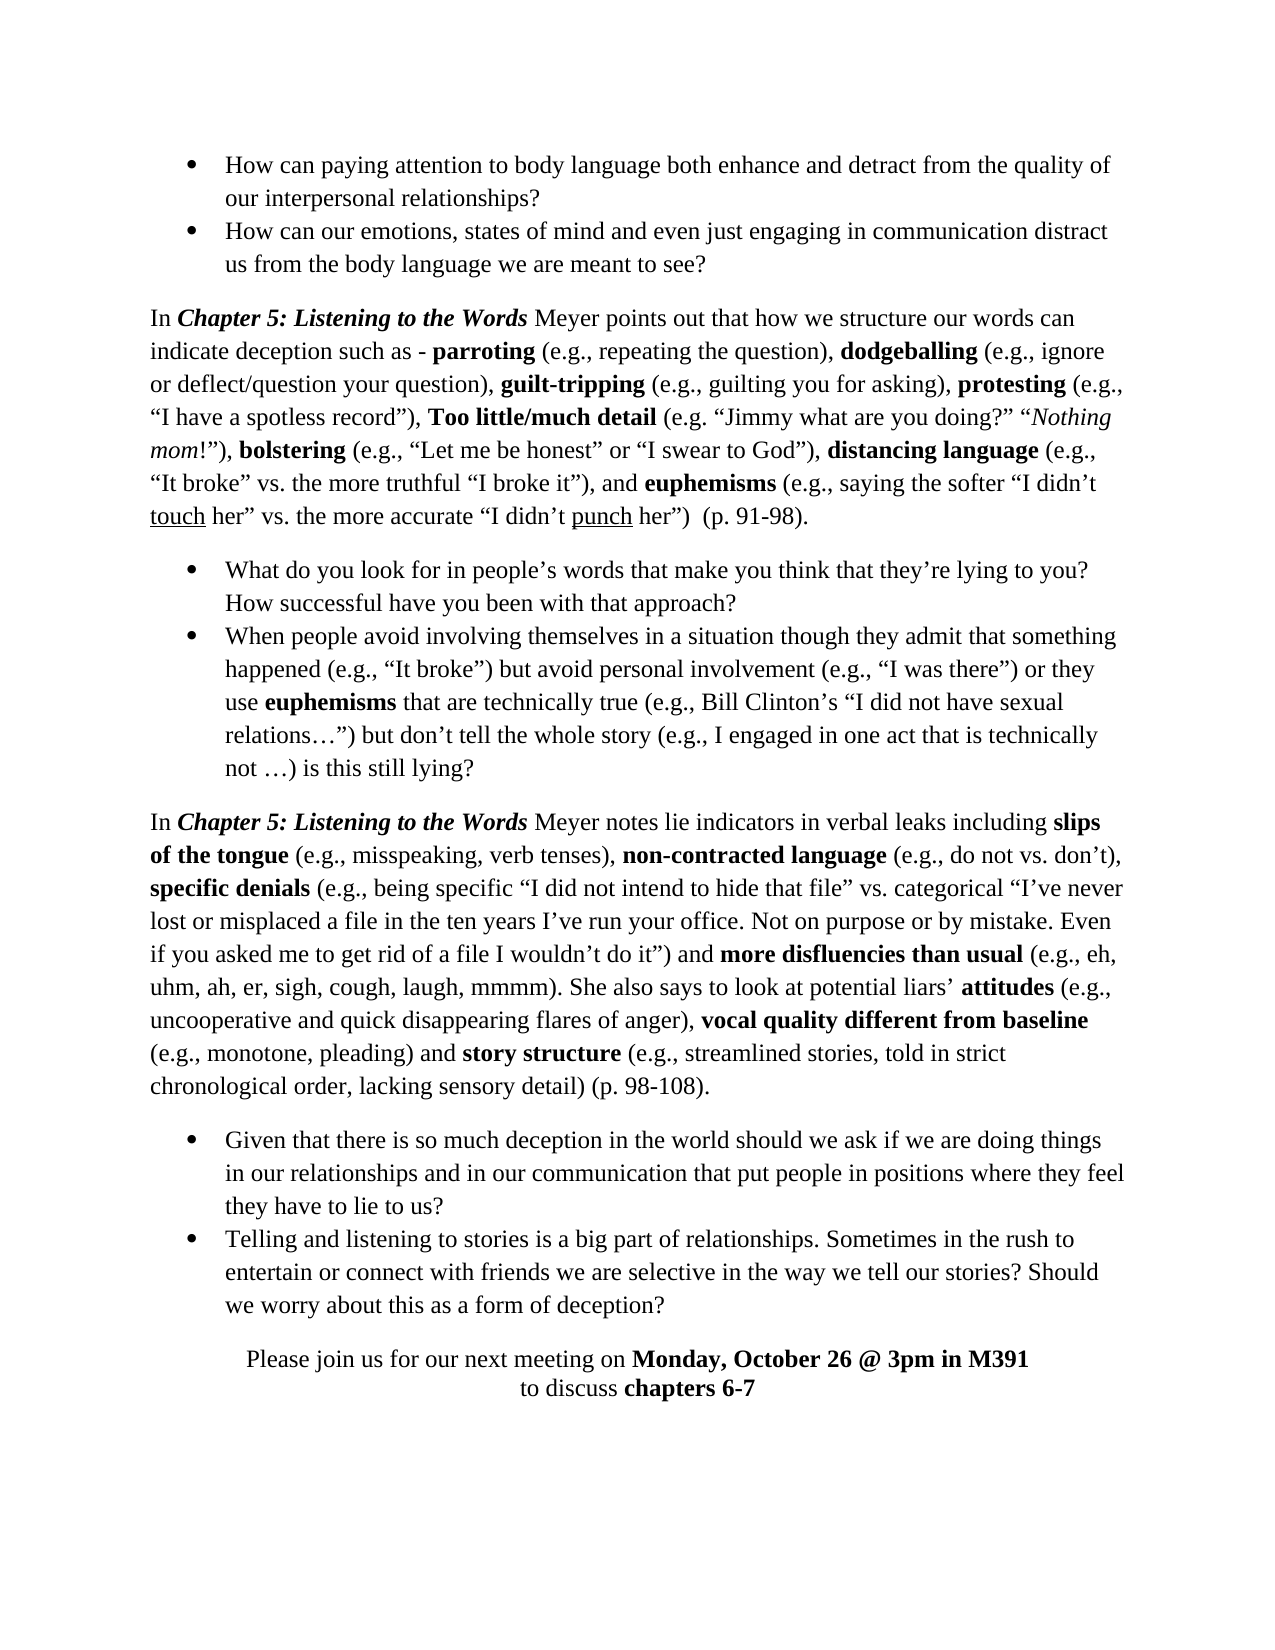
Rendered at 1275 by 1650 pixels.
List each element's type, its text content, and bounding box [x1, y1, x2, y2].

list When people avoid involving themselves in a situation though they admit that something happened (e.g., “It broke”) but avoid personal involvement (e.g., “I was there”) or they use euphemisms that are technically true (e.g., Bill Clinton’s “I did not have sexual relations…”) but don’t tell the whole story (e.g., I engaged in one act that is technically not …) is this still lying? [187, 621, 1125, 782]
list Telling and listening to stories is a big part of relationships. Sometimes in the rush to entertain or connect with friends we are selective in the way we tell our stories? Should we worry about this as a form of deception? [187, 1224, 1125, 1319]
text In Chapter 5: Listening to the Words Meyer notes lie indicators in verbal leaks including slips of the tongue (e.g., misspeaking, verb tenses), non-contracted language (e.g., do not vs. don’t), specific denials (e.g., being specific “I did not intend to hide that file” vs. categorical “I’ve never lost or misplaced a file in the ten years I’ve run your office. Not on purpose or by mistake. Even if you asked me to get rid of a file I wouldn’t do it”) and more disfluencies than usual (e.g., eh, uhm, ah, er, sigh, cough, laugh, mmmm). She also says to look at potential liars’ attitudes (e.g., uncooperative and quick disappearing flares of anger), vocal quality different from baseline (e.g., monotone, pleading) and story structure (e.g., streamlined stories, told in strict chronological order, lacking sensory detail) (p. 98-108). [150, 807, 1125, 1100]
list How can paying attention to body language both enhance and detract from the quality of our interpersonal relationships? [187, 150, 1125, 212]
text to discuss chapters 6-7 [150, 1373, 1125, 1401]
list Given that there is so much deception in the world should we ask if we are doing things in our relationships and in our communication that put people in positions where they feel they have to lie to us? [187, 1125, 1125, 1220]
text In Chapter 5: Listening to the Words Meyer points out that how we structure our words can indicate deception such as - parroting (e.g., repeating the question), dodgeballing (e.g., ignore or deflect/question your question), guilt-tripping (e.g., guilting you for asking), protesting (e.g., “I have a spotless record”), Too little/much detail (e.g. “Jimmy what are you doing?” “Nothing mom!”), bolstering (e.g., “Let me be honest” or “I swear to God”), distancing language (e.g., “It broke” vs. the more truthful “I broke it”), and euphemisms (e.g., saying the softer “I didn’t touch her” vs. the more accurate “I didn’t punch her”) (p. 91-98). [150, 303, 1125, 530]
text Please join us for our next meeting on Monday, October 26 @ 3pm in M391 [150, 1344, 1125, 1373]
list How can our emotions, states of mind and even just engaging in communication distract us from the body language we are meant to see? [187, 216, 1125, 278]
list What do you look for in people’s words that make you think that they’re lying to you? How successful have you been with that approach? [187, 555, 1125, 617]
